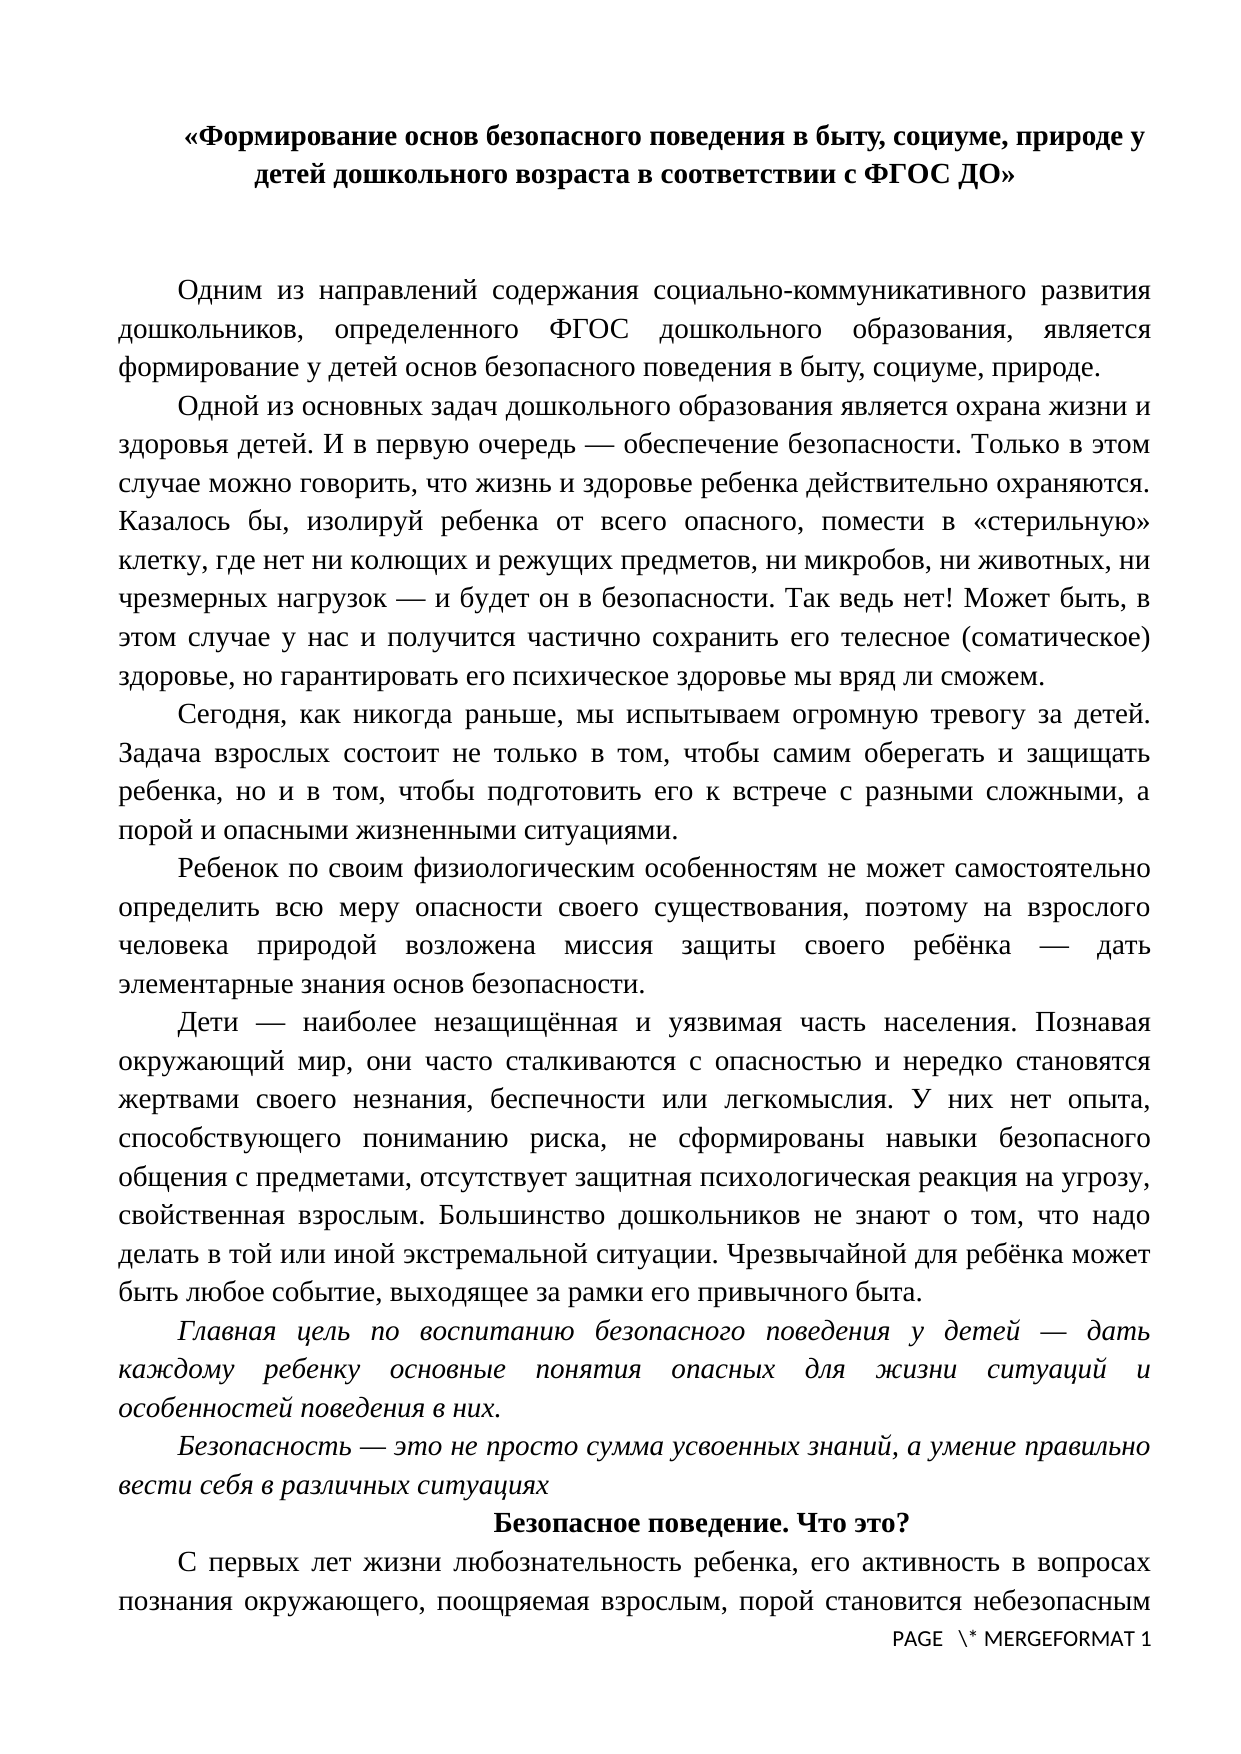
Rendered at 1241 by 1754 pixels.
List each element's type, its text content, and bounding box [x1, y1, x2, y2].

list Безопасное поведение. Что это? [252, 1506, 1152, 1539]
text «Формирование основ безопасного поведения в быту, социуме, природе у детей дошкольного возраста в соответствии с ФГОС ДО» [118, 118, 1152, 190]
text Одним из направлений содержания социально-коммуникативного развития дошкольников, определенного ФГОС дошкольного образования, является формирование у детей основ безопасного поведения в быту, социуме, природе. [118, 272, 1152, 383]
text Одной из основных задач дошкольного образования является охрана жизни и здоровья детей. И в первую очередь — обеспечение безопасности. Только в этом случае можно говорить, что жизнь и здоровье ребенка действительно охраняются. Казалось бы, изолируй ребенка от всего опасного, помести в «стерильную» клетку, где нет ни колющих и режущих предметов, ни микробов, ни животных, ни чрезмерных нагрузок — и будет он в безопасности. Так ведь нет! Может быть, в этом случае у нас и получится частично сохранить его телесное (соматическое) здоровье, но гарантировать его психическое здоровье мы вряд ли сможем. [118, 388, 1152, 691]
text Сегодня, как никогда раньше, мы испытываем огромную тревогу за детей. Задача взрослых состоит не только в том, чтобы самим оберегать и защищать ребенка, но и в том, чтобы подготовить его к встрече с разными сложными, а порой и опасными жизненными ситуациями. [118, 696, 1152, 845]
text Главная цель по воспитанию безопасного поведения у детей — дать каждому ребенку основные понятия опасных для жизни ситуаций и особенностей поведения в них. [118, 1313, 1152, 1423]
text Дети — наиболее незащищённая и уязвимая часть населения. Познавая окружающий мир, они часто сталкиваются с опасностью и нередко становятся жертвами своего незнания, беспечности или легкомыслия. У них нет опыта, способствующего пониманию риска, не сформированы навыки безопасного общения с предметами, отсутствует защитная психологическая реакция на угрозу, свойственная взрослым. Большинство дошкольников не знают о том, что надо делать в той или иной экстремальной ситуации. Чрезвычайной для ребёнка может быть любое событие, выходящее за рамки его привычного быта. [118, 1004, 1152, 1308]
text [118, 1544, 1152, 1616]
text Безопасность — это не просто сумма усвоенных знаний, а умение правильно вести себя в различных ситуациях [118, 1428, 1152, 1501]
text Ребенок по своим физиологическим особенностям не может самостоятельно определить всю меру опасности своего существования, поэтому на взрослого человека природой возложена миссия защиты своего ребёнка — дать элементарные знания основ безопасности. [118, 850, 1152, 999]
